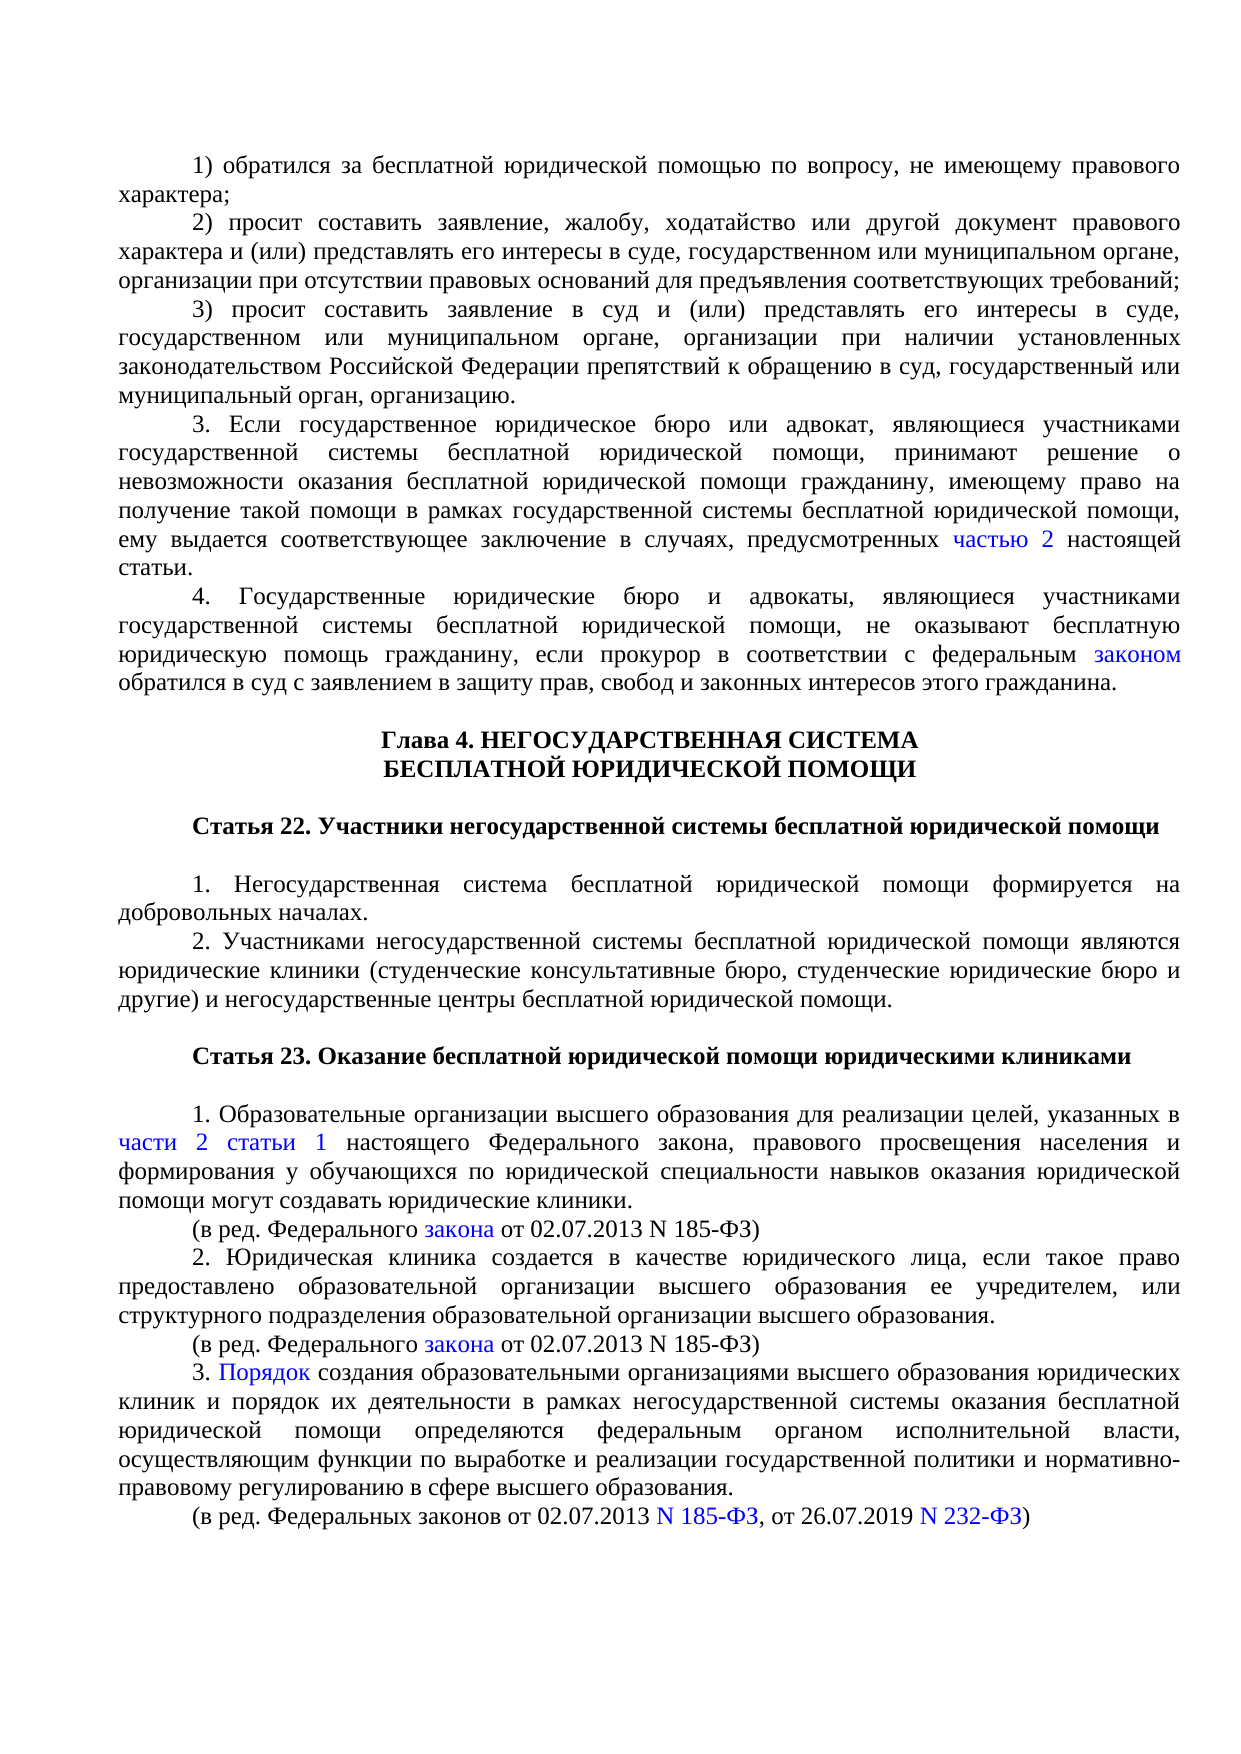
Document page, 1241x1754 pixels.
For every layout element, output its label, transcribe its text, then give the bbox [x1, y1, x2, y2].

text 3) просит составить заявление в суд и (или) представлять его интересы в суде, государственном или муниципальном органе, организации при наличии установленных законодательством Российской Федерации препятствий к обращению в суд, государственный или муниципальный орган, организацию. [118, 294, 1181, 409]
subtitle БЕСПЛАТНОЙ ЮРИДИЧЕСКОЙ ПОМОЩИ [118, 754, 1181, 782]
text 3. Порядок создания образовательными организациями высшего образования юридических клиник и порядок их деятельности в рамках негосударственной системы оказания бесплатной юридической помощи определяются федеральным органом исполнительной власти, осуществляющим функции по выработке и реализации государственной политики и нормативно-правовому регулированию в сфере высшего образования. [118, 1357, 1181, 1501]
text 2. Юридическая клиника создается в качестве юридического лица, если такое право предоставлено образовательной организации высшего образования ее учредителем, или структурного подразделения образовательной организации высшего образования. [118, 1242, 1181, 1329]
subtitle Глава 4. НЕГОСУДАРСТВЕННАЯ СИСТЕМА [118, 725, 1181, 754]
text (в ред. Федерального закона от 02.07.2013 N 185-ФЗ) [118, 1214, 1181, 1242]
text 1. Негосударственная система бесплатной юридической помощи формируется на добровольных началах. [118, 869, 1181, 926]
text 4. Государственные юридические бюро и адвокаты, являющиеся участниками государственной системы бесплатной юридической помощи, не оказывают бесплатную юридическую помощь гражданину, если прокурор в соответствии с федеральным законом обратился в суд с заявлением в защиту прав, свобод и законных интересов этого гражданина. [118, 581, 1181, 696]
text 2) просит составить заявление, жалобу, ходатайство или другой документ правового характера и (или) представлять его интересы в суде, государственном или муниципальном органе, организации при отсутствии правовых оснований для предъявления соответствующих требований; [118, 207, 1181, 294]
text 3. Если государственное юридическое бюро или адвокат, являющиеся участниками государственной системы бесплатной юридической помощи, принимают решение о невозможности оказания бесплатной юридической помощи гражданину, имеющему право на получение такой помощи в рамках государственной системы бесплатной юридической помощи, ему выдается соответствующее заключение в случаях, предусмотренных частью 2 настоящей статьи. [118, 409, 1181, 581]
subtitle Статья 22. Участники негосударственной системы бесплатной юридической помощи [118, 811, 1181, 840]
text 2. Участниками негосударственной системы бесплатной юридической помощи являются юридические клиники (студенческие консультативные бюро, студенческие юридические бюро и другие) и негосударственные центры бесплатной юридической помощи. [118, 926, 1181, 1012]
text 1) обратился за бесплатной юридической помощью по вопросу, не имеющему правового характера; [118, 150, 1181, 207]
subtitle Статья 23. Оказание бесплатной юридической помощи юридическими клиниками [118, 1041, 1181, 1070]
text (в ред. Федеральных законов от 02.07.2013 N 185-ФЗ, от 26.07.2019 N 232-ФЗ) [118, 1501, 1181, 1530]
text 1. Образовательные организации высшего образования для реализации целей, указанных в части 2 статьи 1 настоящего Федерального закона, правового просвещения населения и формирования у обучающихся по юридической специальности навыков оказания юридической помощи могут создавать юридические клиники. [118, 1099, 1181, 1214]
text (в ред. Федерального закона от 02.07.2013 N 185-ФЗ) [118, 1329, 1181, 1357]
